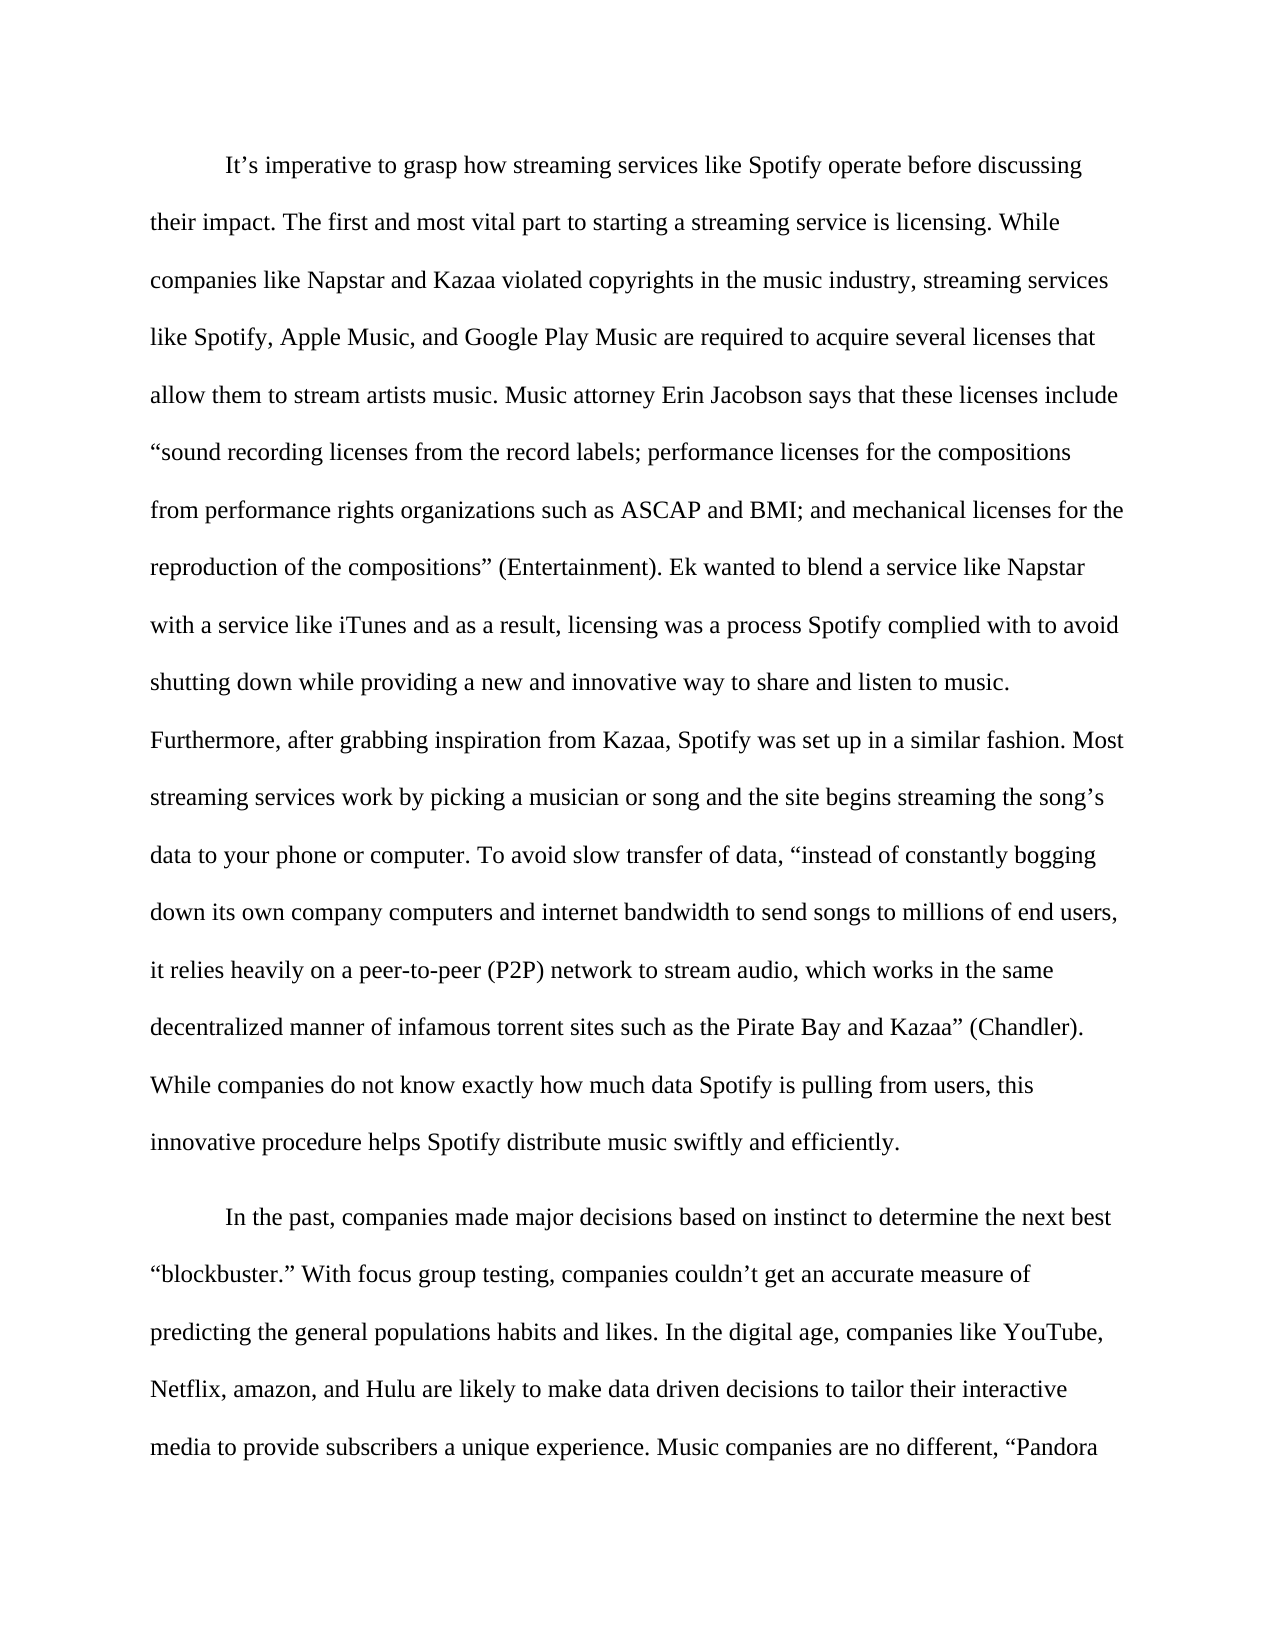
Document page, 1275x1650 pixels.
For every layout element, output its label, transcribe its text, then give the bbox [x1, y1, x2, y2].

text It’s imperative to grasp how streaming services like Spotify operate before discussing their impact. The first and most vital part to starting a streaming service is licensing. While companies like Napstar and Kazaa violated copyrights in the music industry, streaming services like Spotify, Apple Music, and Google Play Music are required to acquire several licenses that allow them to stream artists music. Music attorney Erin Jacobson says that these licenses include “sound recording licenses from the record labels; performance licenses for the compositions from performance rights organizations such as ASCAP and BMI; and mechanical licenses for the reproduction of the compositions” (Entertainment). Ek wanted to blend a service like Napstar with a service like iTunes and as a result, licensing was a process Spotify complied with to avoid shutting down while providing a new and innovative way to share and listen to music. Furthermore, after grabbing inspiration from Kazaa, Spotify was set up in a similar fashion. Most streaming services work by picking a musician or song and the site begins streaming the song’s data to your phone or computer. To avoid slow transfer of data, “instead of constantly bogging down its own company computers and internet bandwidth to send songs to millions of end users, it relies heavily on a peer-to-peer (P2P) network to stream audio, which works in the same decentralized manner of infamous torrent sites such as the Pirate Bay and Kazaa” (Chandler). While companies do not know exactly how much data Spotify is pulling from users, this innovative procedure helps Spotify distribute music swiftly and efficiently. [150, 150, 1125, 1156]
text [150, 1202, 1125, 1460]
